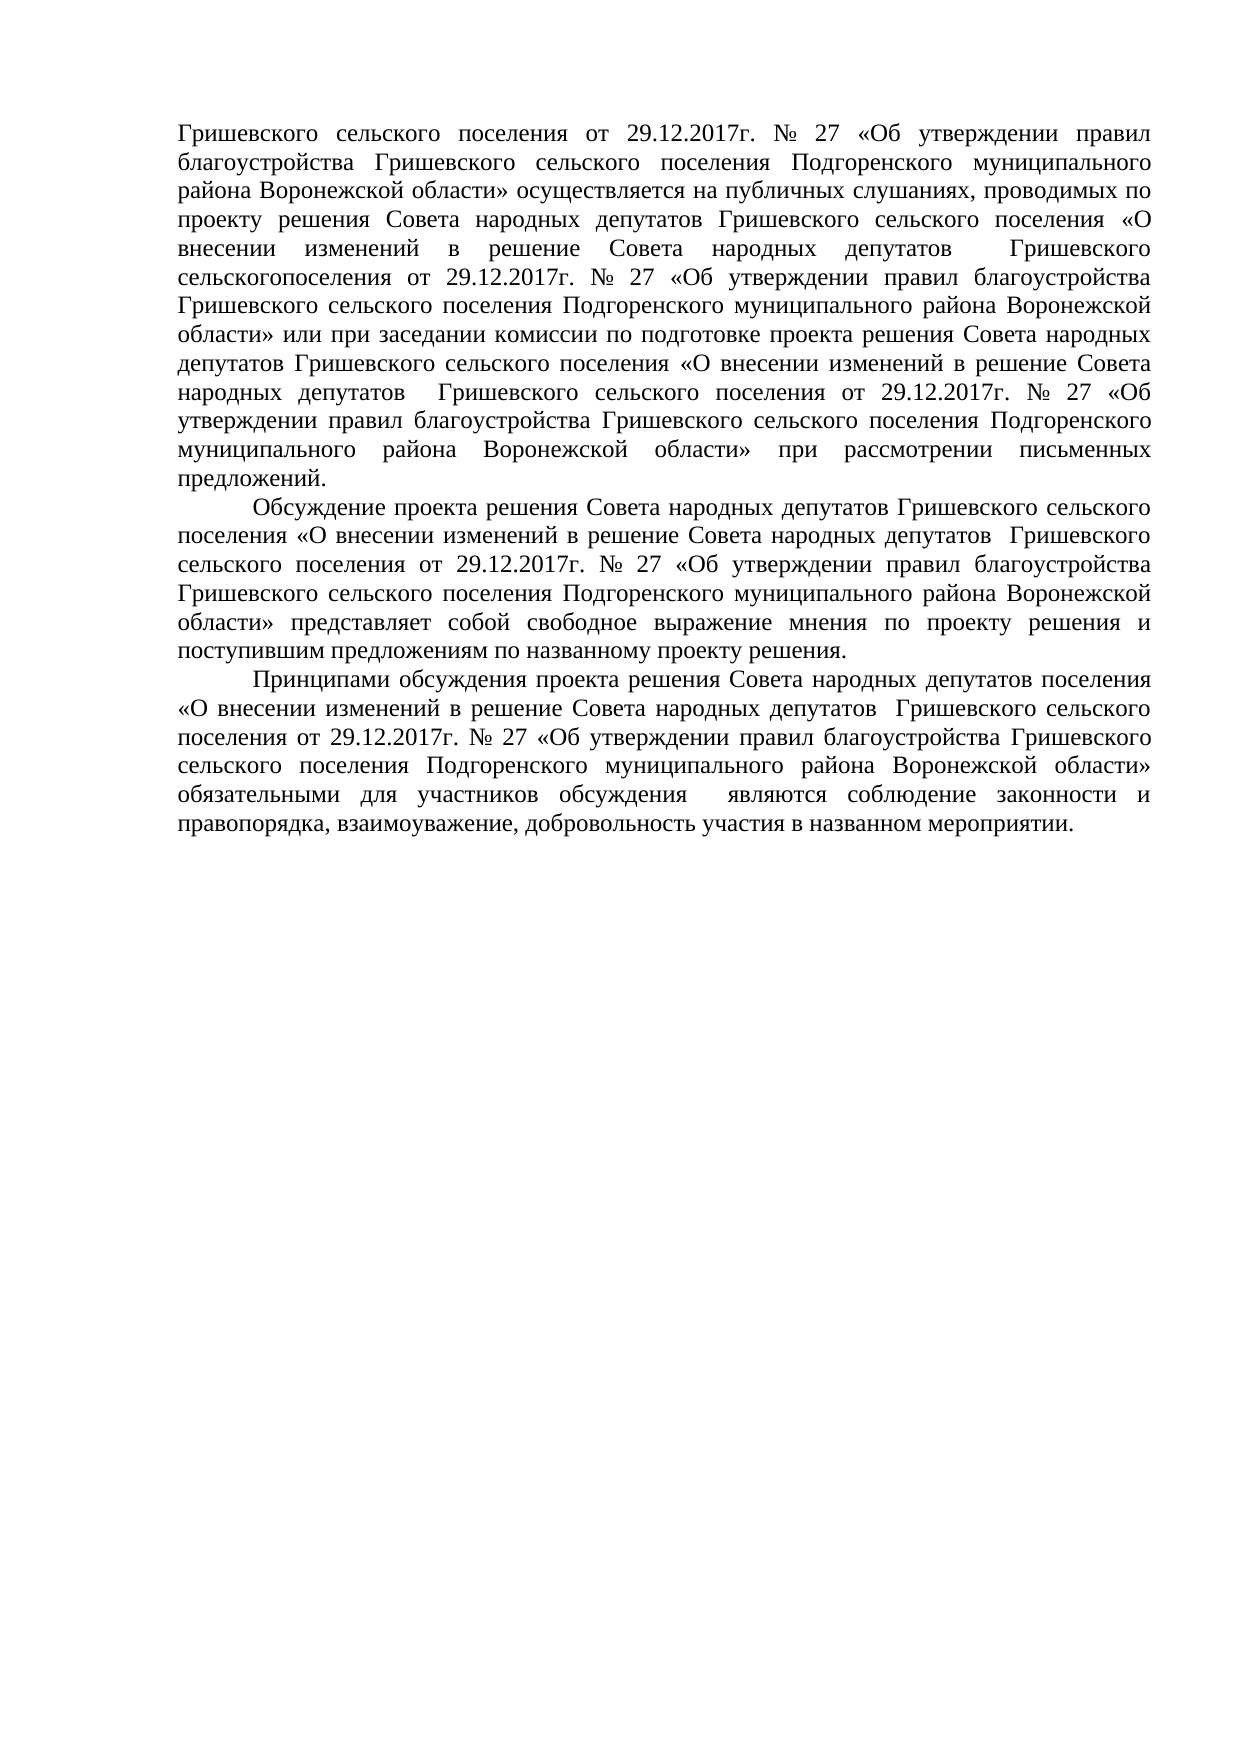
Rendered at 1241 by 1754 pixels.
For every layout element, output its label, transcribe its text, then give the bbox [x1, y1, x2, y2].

text Обсуждение проекта решения Совета народных депутатов Гришевского сельского поселения «О внесении изменений в решение Совета народных депутатов Гришевского сельского поселения от 29.12.2017г. № 27 «Об утверждении правил благоустройства Гришевского сельского поселения Подгоренского муниципального района Воронежской области» представляет собой свободное выражение мнения по проекту решения и поступившим предложениям по названному проекту решения. [177, 492, 1152, 664]
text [177, 118, 1152, 492]
text Принципами обсуждения проекта решения Совета народных депутатов поселения «О внесении изменений в решение Совета народных депутатов Гришевского сельского поселения от 29.12.2017г. № 27 «Об утверждении правил благоустройства Гришевского сельского поселения Подгоренского муниципального района Воронежской области» обязательными для участников обсуждения являются соблюдение законности и правопорядка, взаимоуважение, добровольность участия в названном мероприятии. [177, 664, 1152, 837]
